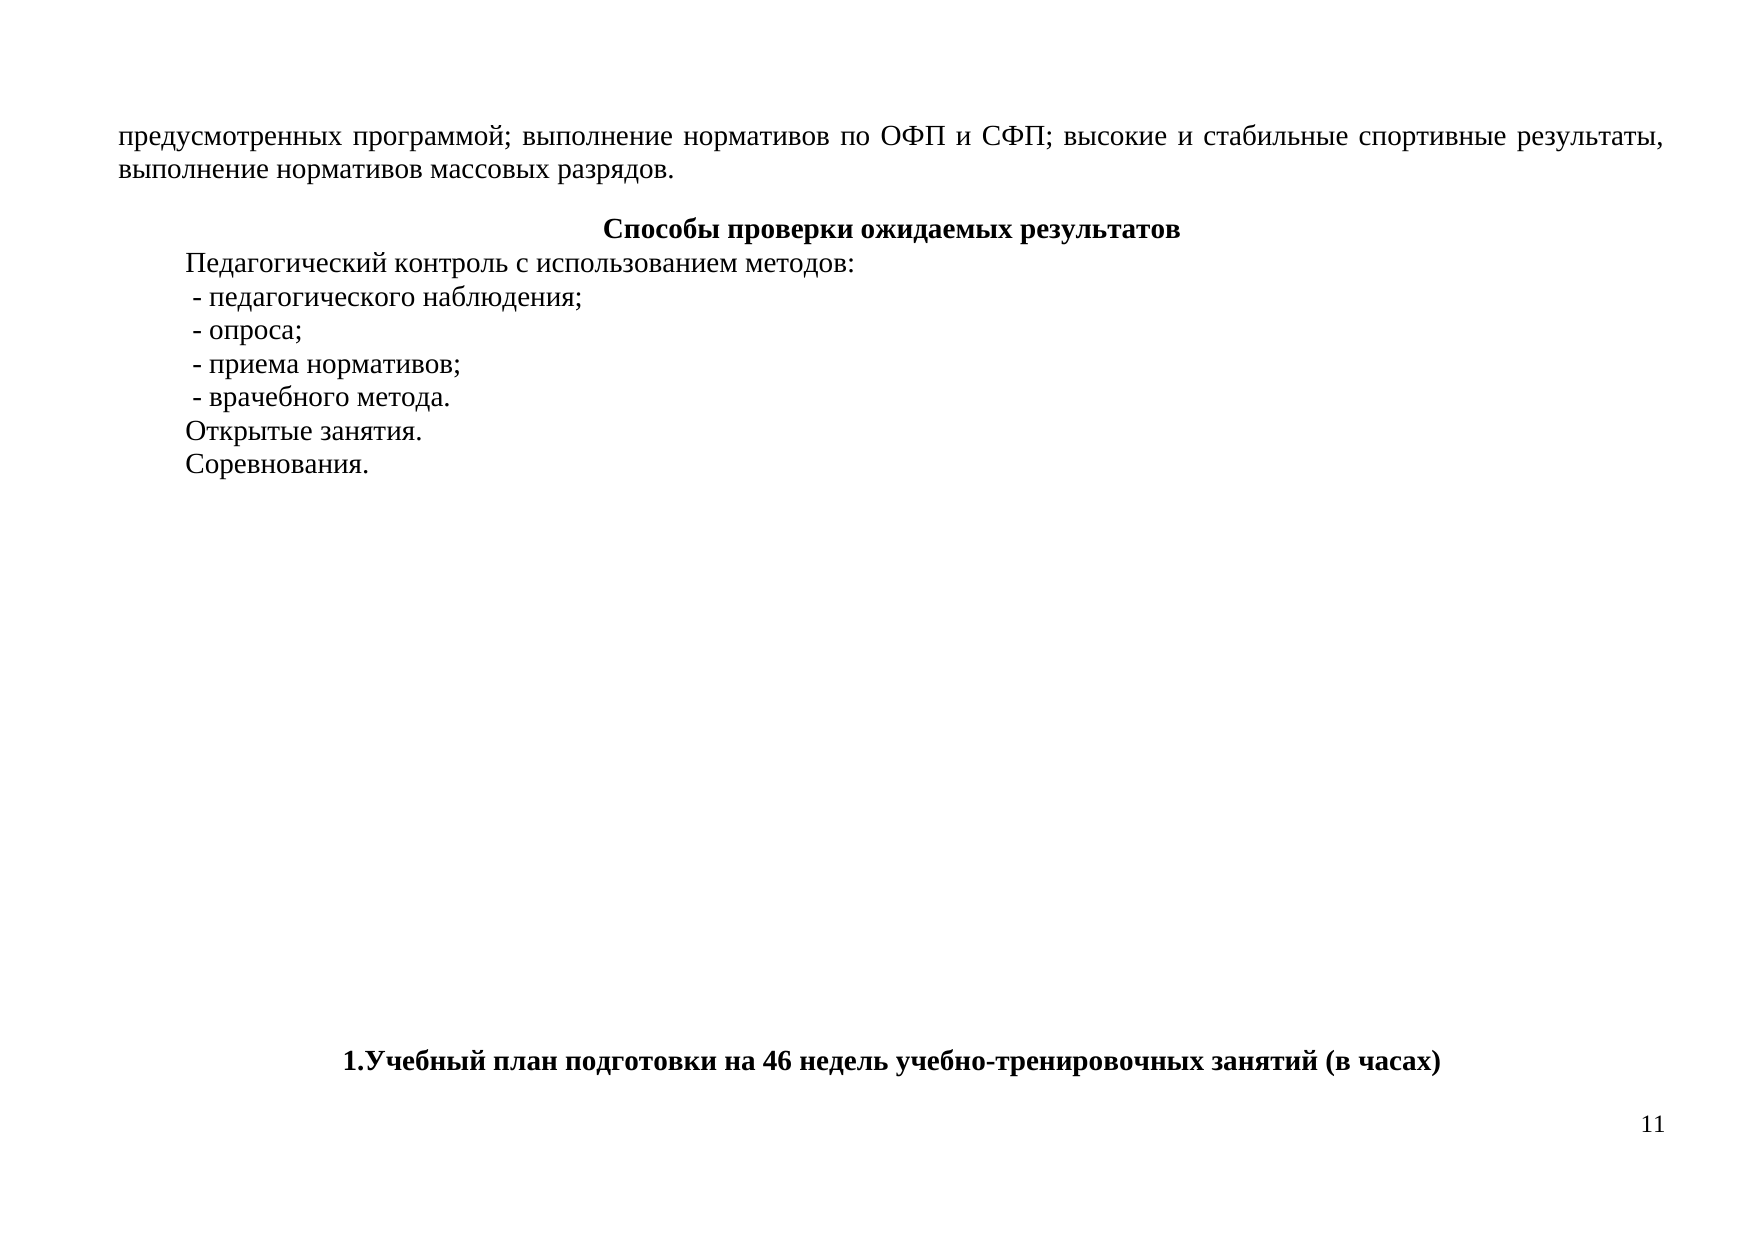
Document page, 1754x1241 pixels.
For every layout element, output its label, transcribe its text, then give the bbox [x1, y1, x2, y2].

text 1.Учебный план подготовки на 46 недель учебно-тренировочных занятий (в часах) [118, 1043, 1665, 1076]
text - педагогического наблюдения; [118, 279, 1665, 312]
text Открытые занятия. [185, 413, 1665, 446]
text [118, 118, 1665, 185]
text - опроса; [118, 312, 1665, 346]
text - врачебного метода. [118, 379, 1665, 413]
text - приема нормативов; [118, 346, 1665, 379]
text Педагогический контроль с использованием методов: [185, 245, 1665, 279]
text Способы проверки ожидаемых результатов [118, 212, 1665, 245]
text Соревнования. [185, 446, 1665, 480]
